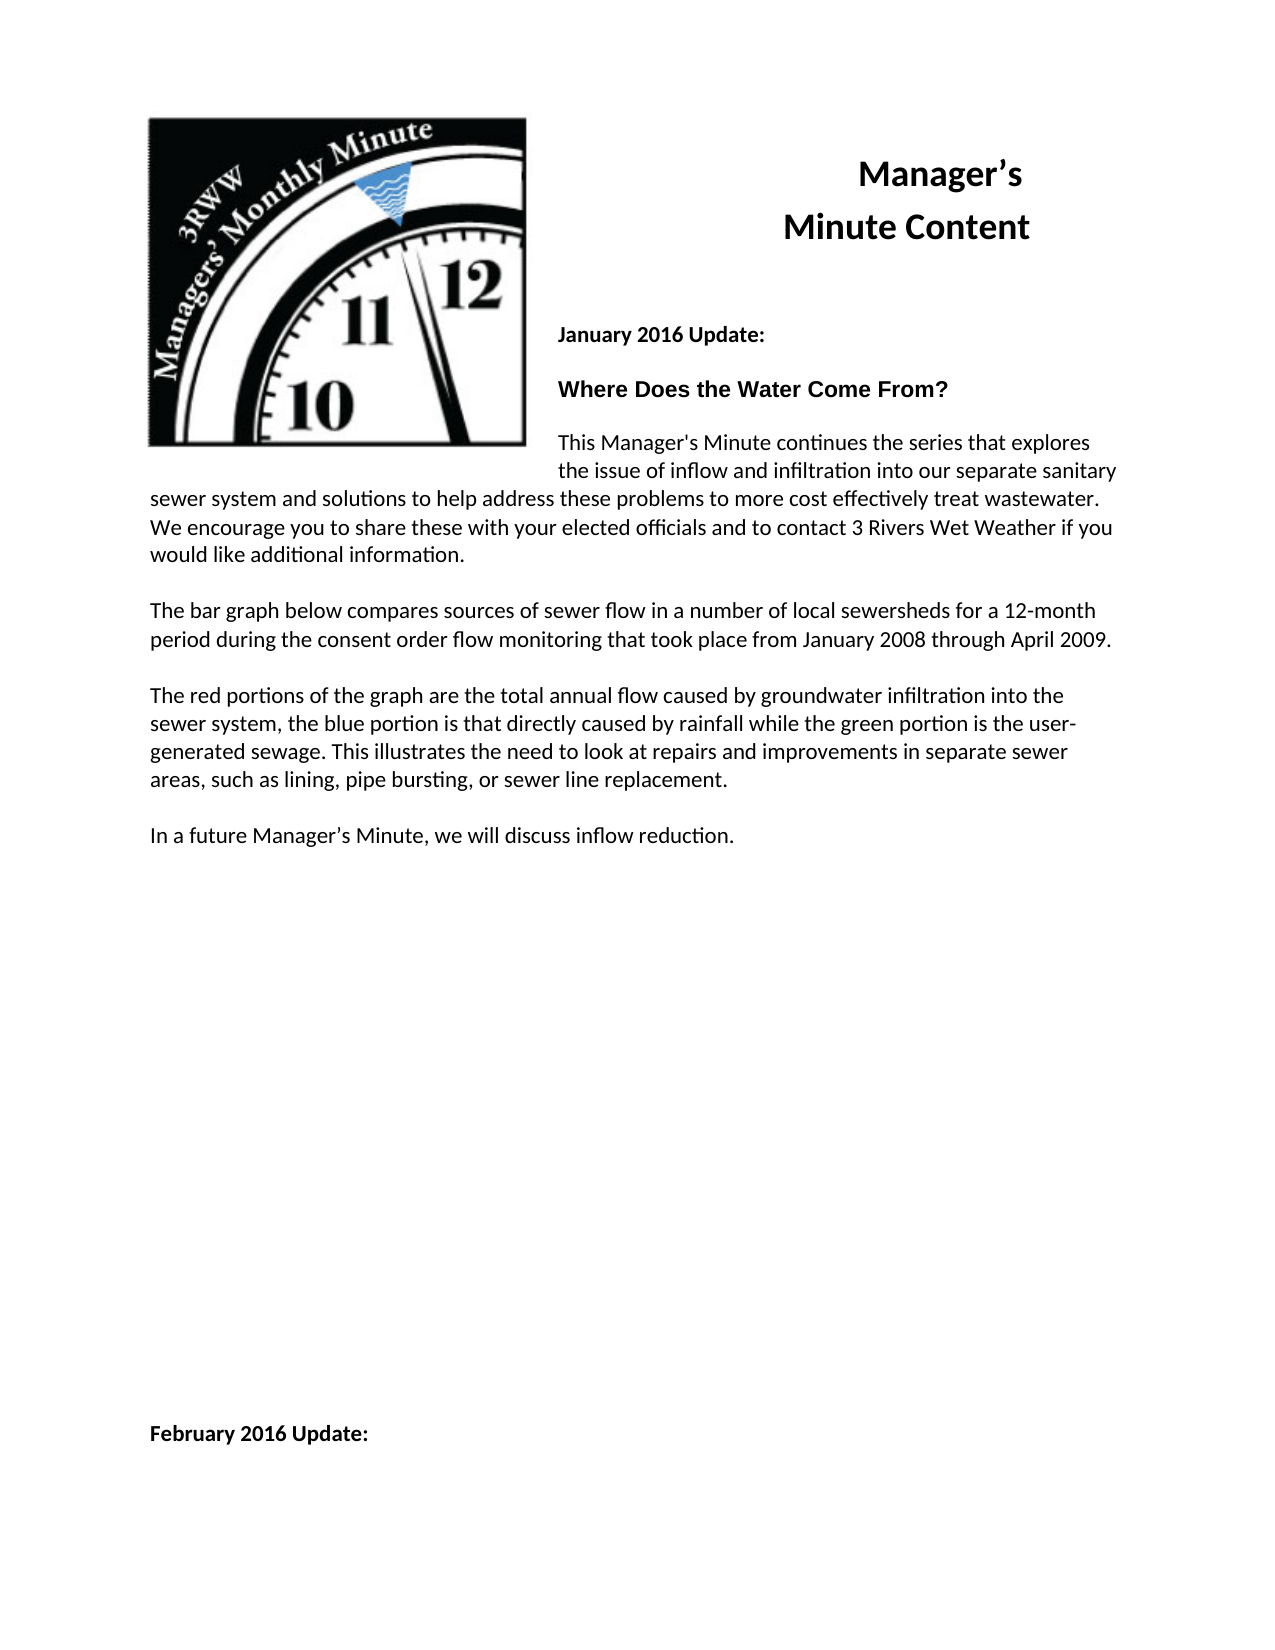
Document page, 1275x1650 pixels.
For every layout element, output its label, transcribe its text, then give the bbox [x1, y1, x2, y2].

text Where Does the Water Come From? [539, 376, 1125, 402]
text January 2016 Update: [539, 320, 1125, 348]
text In a future Manager’s Minute, we will discuss inflow reduction. [150, 821, 1125, 849]
text This Manager's Minute continues the series that explores the issue of inflow and infiltration into our separate sanitary sewer system and solutions to help address these problems to more cost effectively treat wastewater. We encourage you to share these with your elected officials and to contact 3 Rivers Wet Weather if you would like additional information. [150, 428, 1125, 569]
text February 2016 Update: [150, 1419, 1125, 1447]
text The red portions of the graph are the total annual flow caused by groundwater infiltration into the sewer system, the blue portion is that directly caused by rainfall while the green portion is the user-generated sewage. This illustrates the need to look at repairs and improvements in separate sewer areas, such as lining, pipe bursting, or sewer line replacement. [150, 681, 1125, 793]
text The bar graph below compares sources of sewer flow in a number of local sewersheds for a 12-month period during the consent order flow monitoring that took place from January 2008 through April 2009. [150, 597, 1125, 653]
text Manager’s Minute Content [539, 150, 1125, 248]
picture [145, 111, 539, 461]
